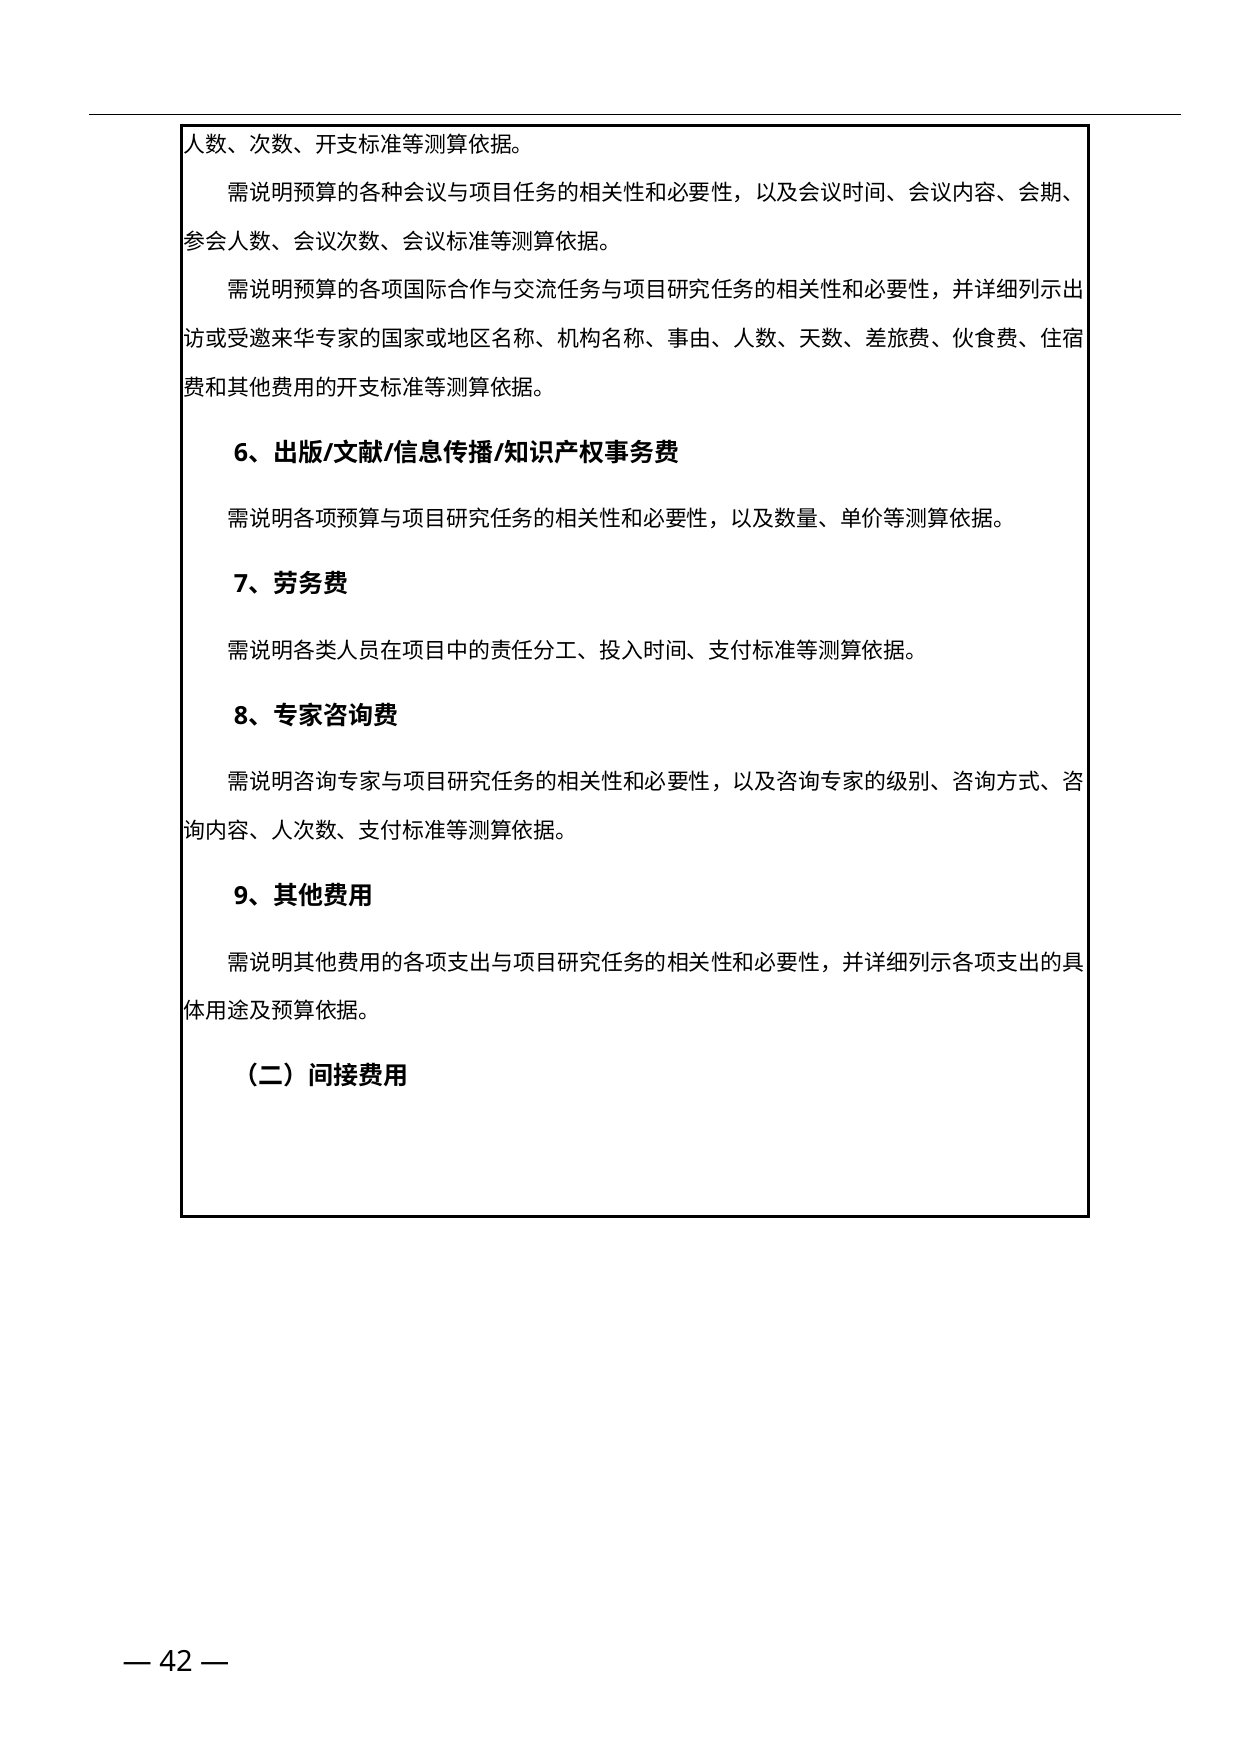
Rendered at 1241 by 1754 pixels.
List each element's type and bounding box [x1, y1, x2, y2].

table_header [183, 127, 1087, 1214]
